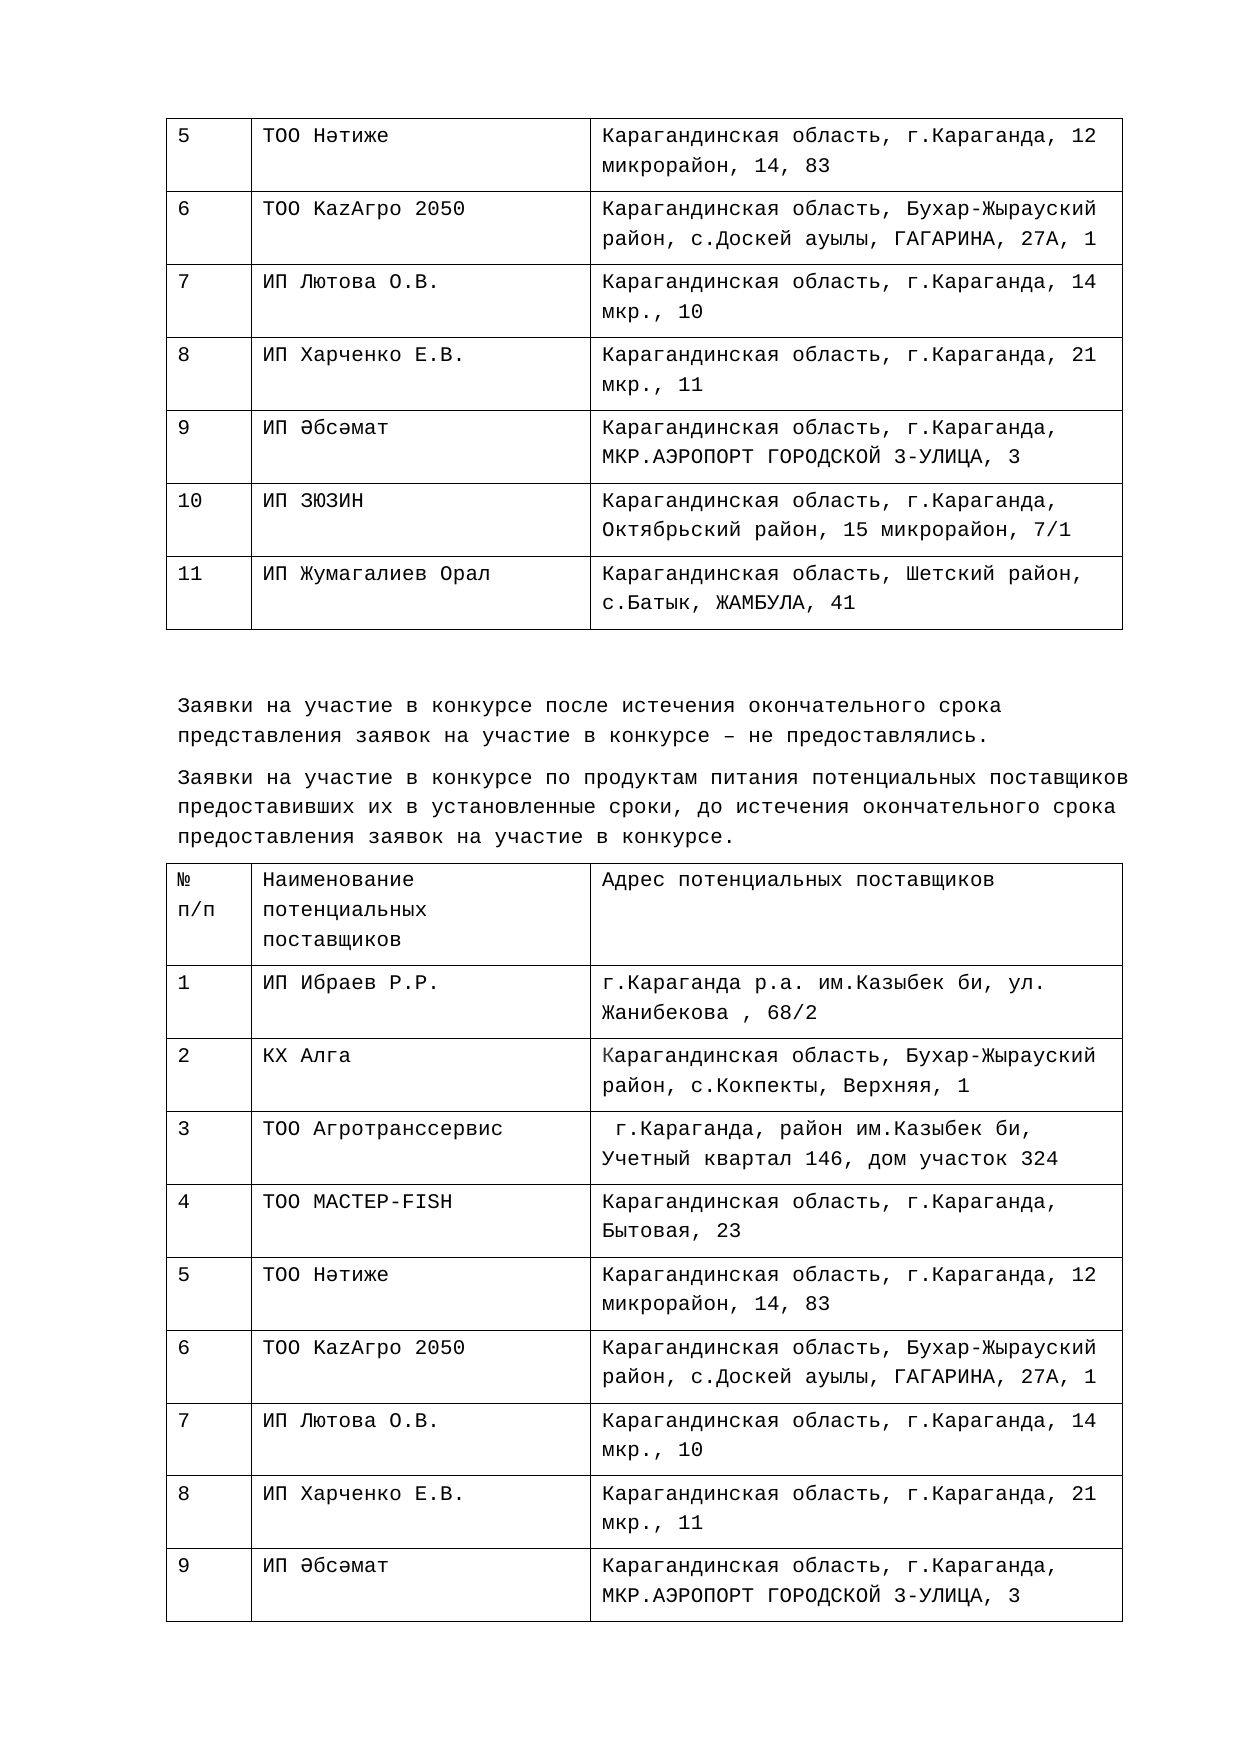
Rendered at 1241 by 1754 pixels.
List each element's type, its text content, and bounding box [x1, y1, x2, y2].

table_cell ТОО KazAгро 2050 [252, 1331, 590, 1402]
table_cell 8 [167, 1476, 251, 1548]
table_cell ИП Харченко Е.В. [252, 1476, 590, 1548]
table_cell Карагандинская область, Бухар-Жырауский район, с.Кокпекты, Верхняя, 1 [591, 1039, 1122, 1111]
table_cell 5 [167, 119, 251, 191]
table_cell 10 [167, 484, 251, 556]
table_cell 3 [167, 1112, 251, 1184]
table_cell Карагандинская область, г.Караганда, 14 мкр., 10 [591, 1404, 1122, 1475]
table_cell 7 [167, 1404, 251, 1475]
table_cell Карагандинская область, г.Караганда, 21 мкр., 11 [591, 338, 1122, 410]
table_cell 9 [167, 411, 251, 483]
table_cell 6 [167, 1331, 251, 1402]
table_cell Карагандинская область, г.Караганда, МКР.АЭРОПОРТ ГОРОДСКОЙ 3-УЛИЦА, 3 [591, 1549, 1122, 1621]
table_cell Карагандинская область, г.Караганда, МКР.АЭРОПОРТ ГОРОДСКОЙ 3-УЛИЦА, 3 [591, 411, 1122, 483]
table_cell Карагандинская область, г.Караганда, 12 микрорайон, 14, 83 [591, 1258, 1122, 1329]
text Заявки на участие в конкурсе по продуктам питания потенциальных поставщиков предоставивших их в установленные сроки, до истечения окончательного срока предоставления заявок на участие в конкурсе. [177, 761, 1152, 850]
table_cell ИП Лютова О.В. [252, 1404, 590, 1475]
table_cell ТОО Нәтиже [252, 1258, 590, 1329]
table_cell 7 [167, 265, 251, 337]
table_cell 8 [167, 338, 251, 410]
table_cell ИП Харченко Е.В. [252, 338, 590, 410]
table_cell Карагандинская область, Шетский район, с.Батык, ЖАМБУЛА, 41 [591, 557, 1122, 628]
table_cell КХ Алга [252, 1039, 590, 1111]
table_cell ИП Әбсәмат [252, 1549, 590, 1621]
table_cell ИП Әбсәмат [252, 411, 590, 483]
table_cell Карагандинская область, г.Караганда, Бытовая, 23 [591, 1185, 1122, 1257]
table_cell 9 [167, 1549, 251, 1621]
table_cell Карагандинская область, Бухар-Жырауский район, с.Доскей ауылы, ГАГАРИНА, 27А, 1 [591, 192, 1122, 264]
table_cell г.Караганда р.а. им.Казыбек би, ул. Жанибекова , 68/2 [591, 966, 1122, 1038]
table_cell Карагандинская область, г.Караганда, 12 микрорайон, 14, 83 [591, 119, 1122, 191]
table_cell 4 [167, 1185, 251, 1257]
table_cell ИП Лютова О.В. [252, 265, 590, 337]
table_cell Карагандинская область, г.Караганда, 14 мкр., 10 [591, 265, 1122, 337]
table_cell ТОО МАСТЕР-FISH [252, 1185, 590, 1257]
table_cell г.Караганда, район им.Казыбек би, Учетный квартал 146, дом участок 324 [591, 1112, 1122, 1184]
table_cell 2 [167, 1039, 251, 1111]
table_cell ТОО KazAгро 2050 [252, 192, 590, 264]
table_cell 1 [167, 966, 251, 1038]
table_header № п/п [167, 864, 251, 965]
table_header Адрес потенциальных поставщиков [591, 864, 1122, 965]
table_cell 6 [167, 192, 251, 264]
table_cell Карагандинская область, г.Караганда, Октябрьский район, 15 микрорайон, 7/1 [591, 484, 1122, 556]
table_cell Карагандинская область, г.Караганда, 21 мкр., 11 [591, 1476, 1122, 1548]
table_header Наименование потенциальных поставщиков [252, 864, 590, 965]
table_cell 11 [167, 557, 251, 628]
table_cell 5 [167, 1258, 251, 1329]
table_cell ИП Жумагалиев Орал [252, 557, 590, 628]
text Заявки на участие в конкурсе после истечения окончательного срока представления заявок на участие в конкурсе – не предоставлялись. [177, 629, 1152, 748]
table_cell ИП ЗЮЗИН [252, 484, 590, 556]
table_cell ТОО Агротранссервис [252, 1112, 590, 1184]
table_cell Карагандинская область, Бухар-Жырауский район, с.Доскей ауылы, ГАГАРИНА, 27А, 1 [591, 1331, 1122, 1402]
table_cell ИП Ибраев Р.Р. [252, 966, 590, 1038]
table_cell ТОО Нәтиже [252, 119, 590, 191]
